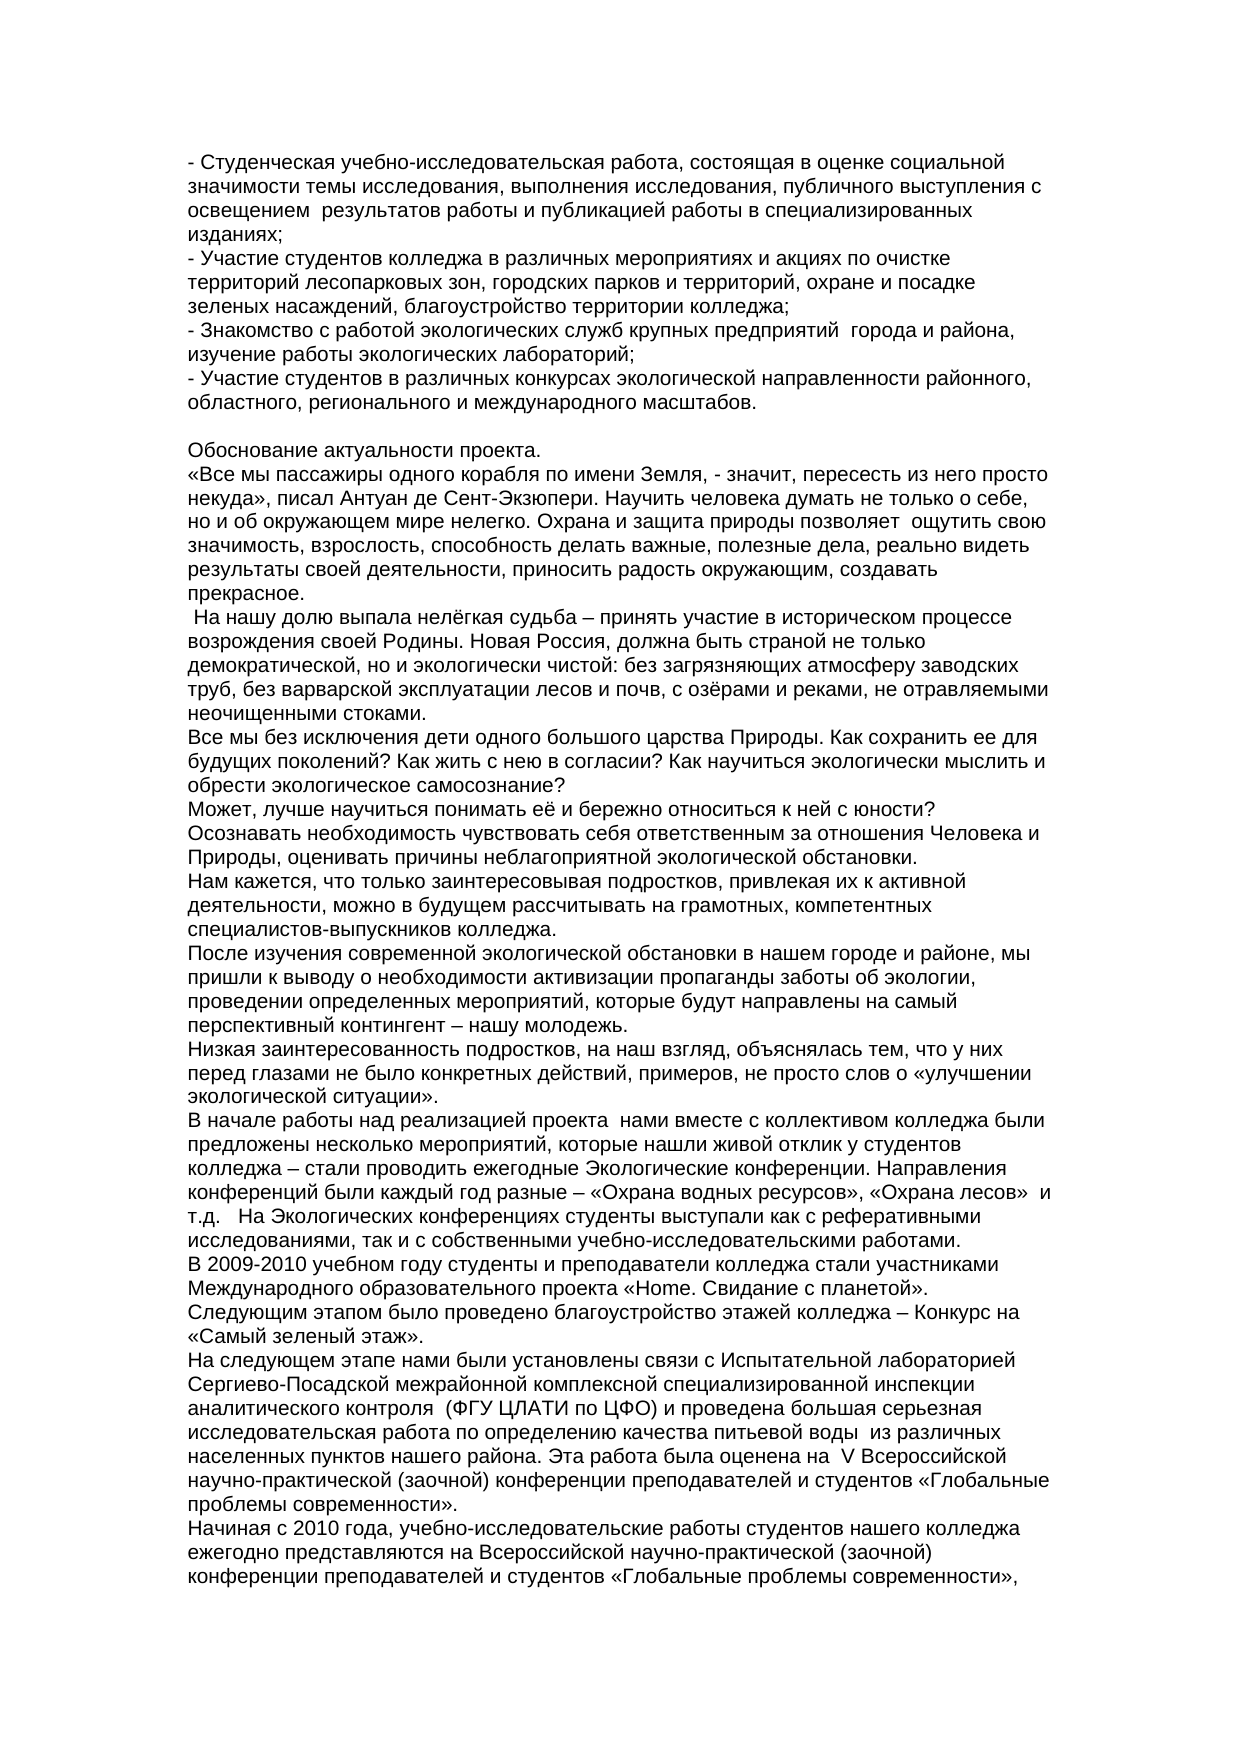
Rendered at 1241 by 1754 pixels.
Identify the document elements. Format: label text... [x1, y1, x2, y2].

text Все мы без исключения дети одного большого царства Природы. Как сохранить ее для будущих поколений? Как жить с нею в согласии? Как научиться экологически мыслить и обрести экологическое самосознание? [187, 725, 1053, 797]
text На нашу долю выпала нелёгкая судьба – принять участие в историческом процессе возрождения своей Родины. Новая Россия, должна быть страной не только демократической, но и экологически чистой: без загрязняющих атмосферу заводских труб, без варварской эксплуатации лесов и почв, с озёрами и реками, не отравляемыми неочищенными стоками. [187, 605, 1053, 725]
text Обоснование актуальности проекта. [187, 437, 1053, 461]
text После изучения современной экологической обстановки в нашем городе и районе, мы пришли к выводу о необходимости активизации пропаганды заботы об экологии, проведении определенных мероприятий, которые будут направлены на самый перспективный контингент – нашу молодежь. [187, 941, 1053, 1036]
text Следующим этапом было проведено благоустройство этажей колледжа – Конкурс на «Самый зеленый этаж». [187, 1300, 1053, 1348]
text На следующем этапе нами были установлены связи с Испытательной лабораторией Сергиево-Посадской межрайонной комплексной специализированной инспекции аналитического контроля (ФГУ ЦЛАТИ по ЦФО) и проведена большая серьезная исследовательская работа по определению качества питьевой воды из различных населенных пунктов нашего района. Эта работа была оценена на V Всероссийской научно-практической (заочной) конференции преподавателей и студентов «Глобальные проблемы современности». [187, 1348, 1053, 1516]
text Низкая заинтересованность подростков, на наш взгляд, объяснялась тем, что у них перед глазами не было конкретных действий, примеров, не просто слов о «улучшении экологической ситуации». [187, 1036, 1053, 1108]
text - Участие студентов колледжа в различных мероприятиях и акциях по очистке территорий лесопарковых зон, городских парков и территорий, охране и посадке зеленых насаждений, благоустройство территории колледжа; [187, 246, 1053, 318]
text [187, 1516, 1053, 1587]
text - Студенческая учебно-исследовательская работа, состоящая в оценке социальной значимости темы исследования, выполнения исследования, публичного выступления с освещением результатов работы и публикацией работы в специализированных изданиях; [187, 150, 1053, 246]
text В начале работы над реализацией проекта нами вместе с коллективом колледжа были предложены несколько мероприятий, которые нашли живой отклик у студентов колледжа – стали проводить ежегодные Экологические конференции. Направления конференций были каждый год разные – «Охрана водных ресурсов», «Охрана лесов» и т.д. На Экологических конференциях студенты выступали как с реферативными исследованиями, так и с собственными учебно-исследовательскими работами. [187, 1108, 1053, 1252]
text - Участие студентов в различных конкурсах экологической направленности районного, областного, регионального и международного масштабов. [187, 366, 1053, 413]
text В 2009-2010 учебном году студенты и преподаватели колледжа стали участниками Международного образовательного проекта «Home. Свидание с планетой». [187, 1252, 1053, 1300]
text Может, лучше научиться понимать её и бережно относиться к ней с юности? Осознавать необходимость чувствовать себя ответственным за отношения Человека и Природы, оценивать причины неблагоприятной экологической обстановки. [187, 797, 1053, 869]
text Нам кажется, что только заинтересовывая подростков, привлекая их к активной деятельности, можно в будущем рассчитывать на грамотных, компетентных специалистов-выпускников колледжа. [187, 869, 1053, 941]
text - Знакомство с работой экологических служб крупных предприятий города и района, изучение работы экологических лабораторий; [187, 318, 1053, 366]
text «Все мы пассажиры одного корабля по имени Земля, - значит, пересесть из него просто некуда», писал Антуан де Сент-Экзюпери. Научить человека думать не только о себе, но и об окружающем мире нелегко. Охрана и защита природы позволяет ощутить свою значимость, взрослость, способность делать важные, полезные дела, реально видеть результаты своей деятельности, приносить радость окружающим, создавать прекрасное. [187, 461, 1053, 605]
